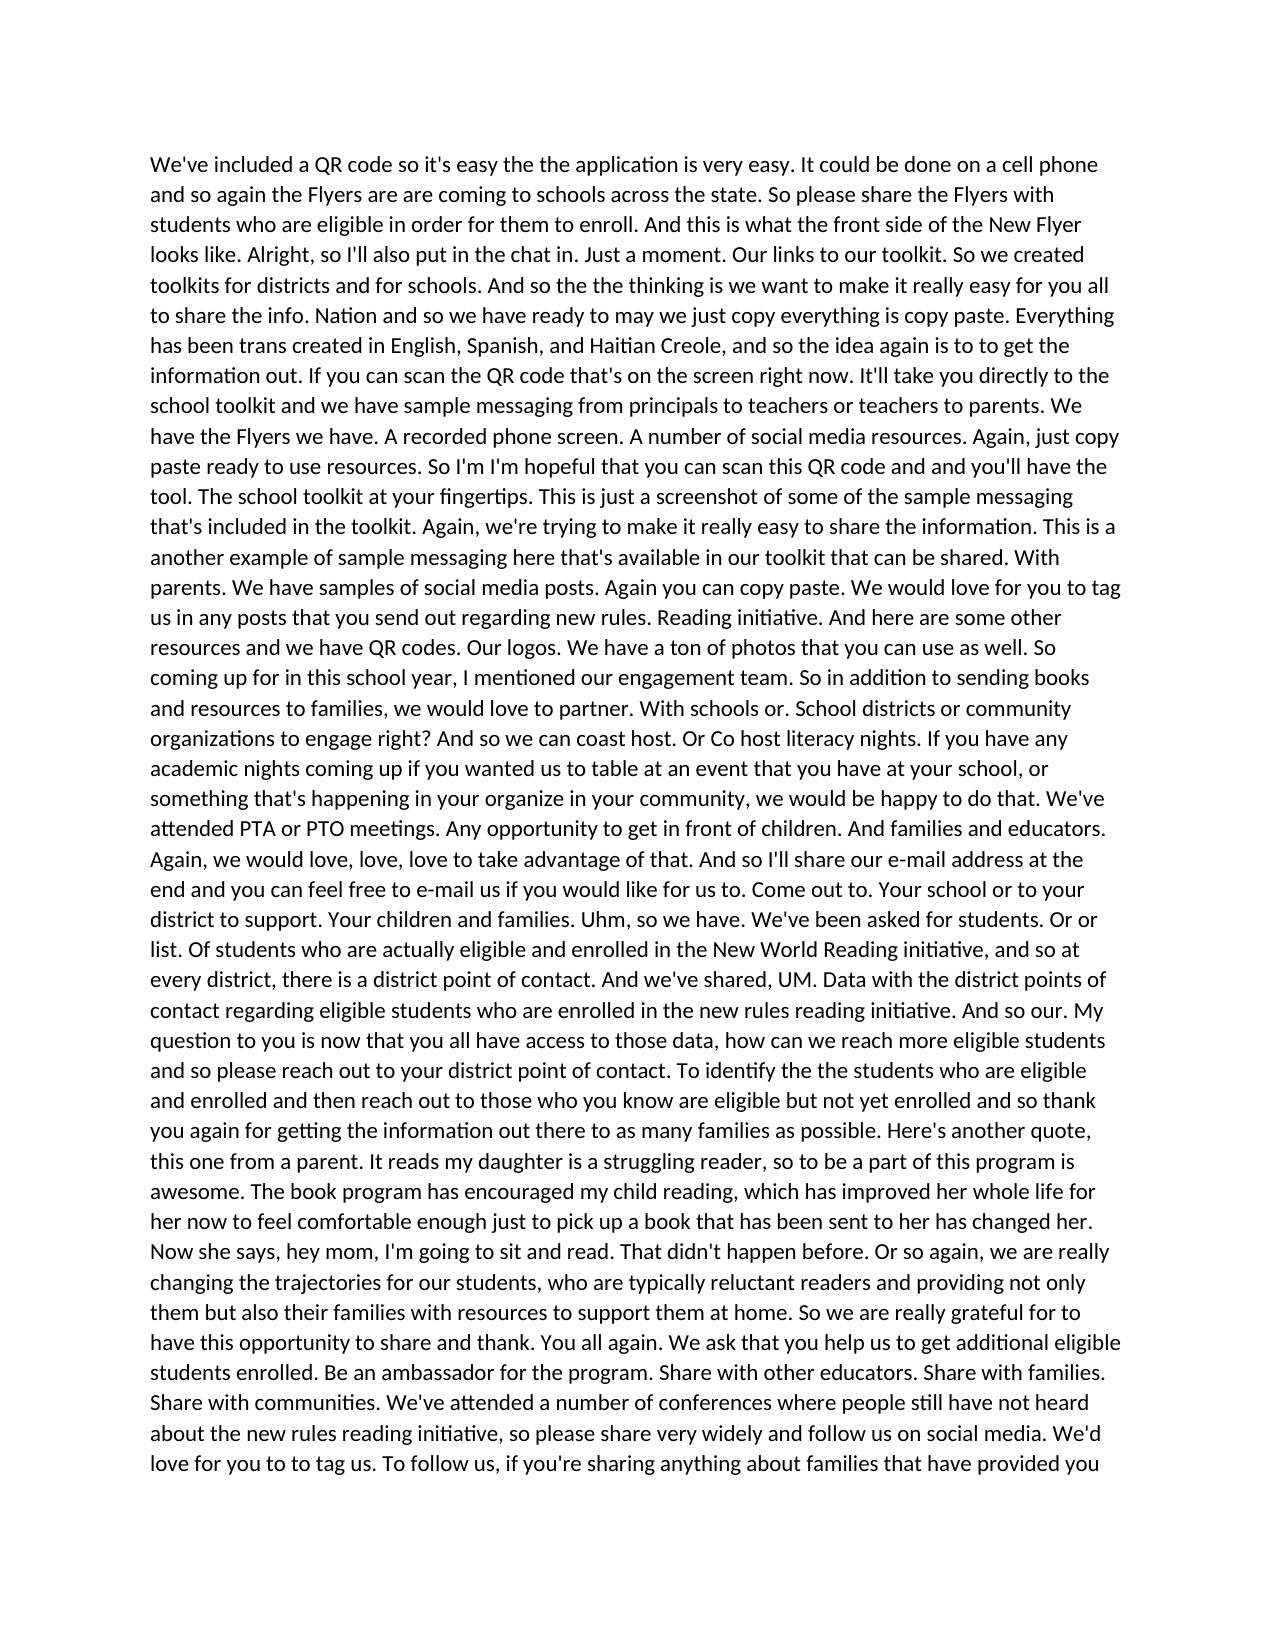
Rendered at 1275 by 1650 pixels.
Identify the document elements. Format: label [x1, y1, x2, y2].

text [150, 150, 1125, 1477]
